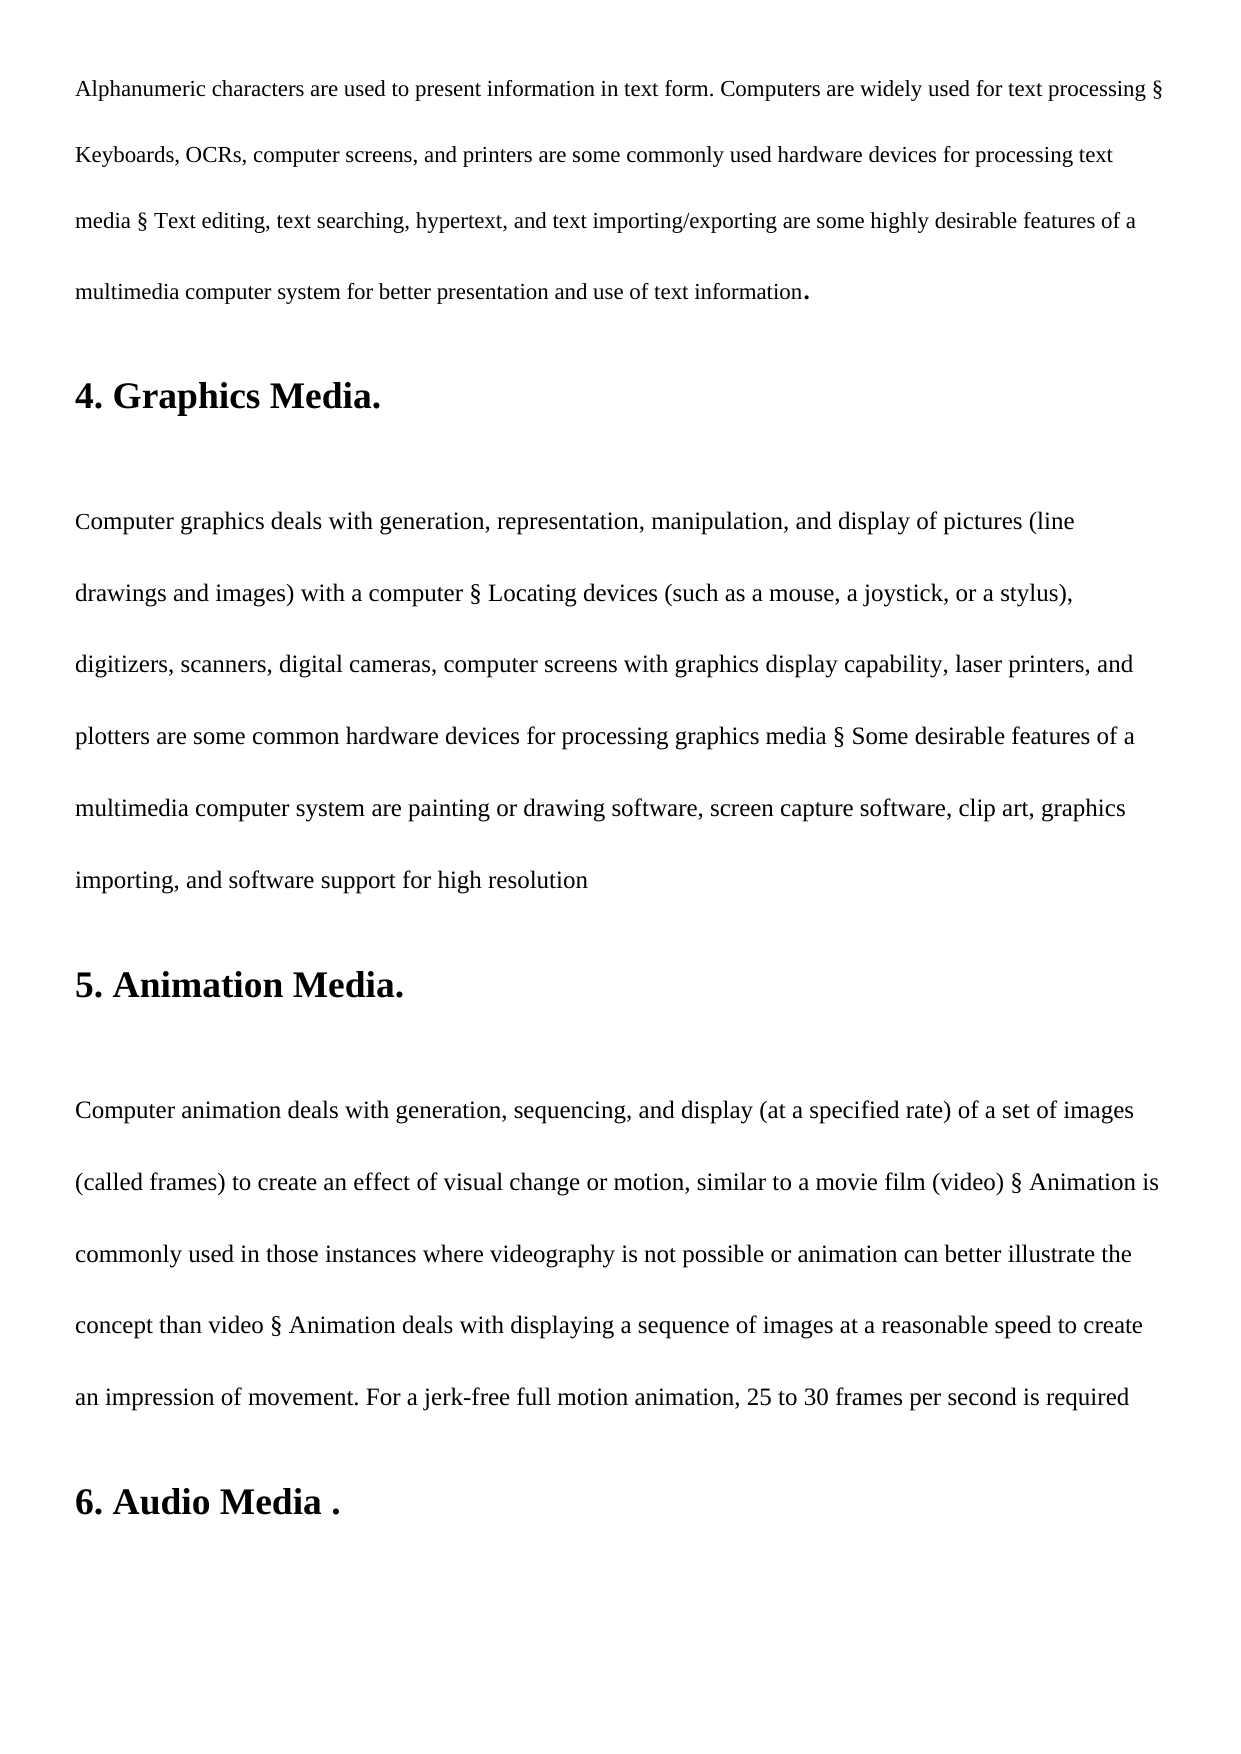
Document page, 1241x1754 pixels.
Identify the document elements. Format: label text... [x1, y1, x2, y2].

text Computer animation deals with generation, sequencing, and display (at a specified rate) of a set of images (called frames) to create an effect of visual change or motion, similar to a movie film (video) § Animation is commonly used in those instances where videography is not possible or animation can better illustrate the concept than video § Animation deals with displaying a sequence of images at a reasonable speed to create an impression of movement. For a jerk-free full motion animation, 25 to 30 frames per second is required [75, 1095, 1165, 1411]
text 4. Graphics Media. [75, 373, 1165, 416]
text 5. Animation Media. [75, 962, 1165, 1005]
text Computer graphics deals with generation, representation, manipulation, and display of pictures (line drawings and images) with a computer § Locating devices (such as a mouse, a joystick, or a stylus), digitizers, scanners, digital cameras, computer screens with graphics display capability, laser printers, and plotters are some common hardware devices for processing graphics media § Some desirable features of a multimedia computer system are painting or drawing software, screen capture software, clip art, graphics importing, and software support for high resolution [75, 506, 1165, 894]
text Alphanumeric characters are used to present information in text form. Computers are widely used for text processing § Keyboards, OCRs, computer screens, and printers are some commonly used hardware devices for processing text media § Text editing, text searching, hypertext, and text importing/exporting are some highly desirable features of a multimedia computer system for better presentation and use of text information. [75, 75, 1165, 305]
text 6. Audio Media . [75, 1479, 1165, 1522]
